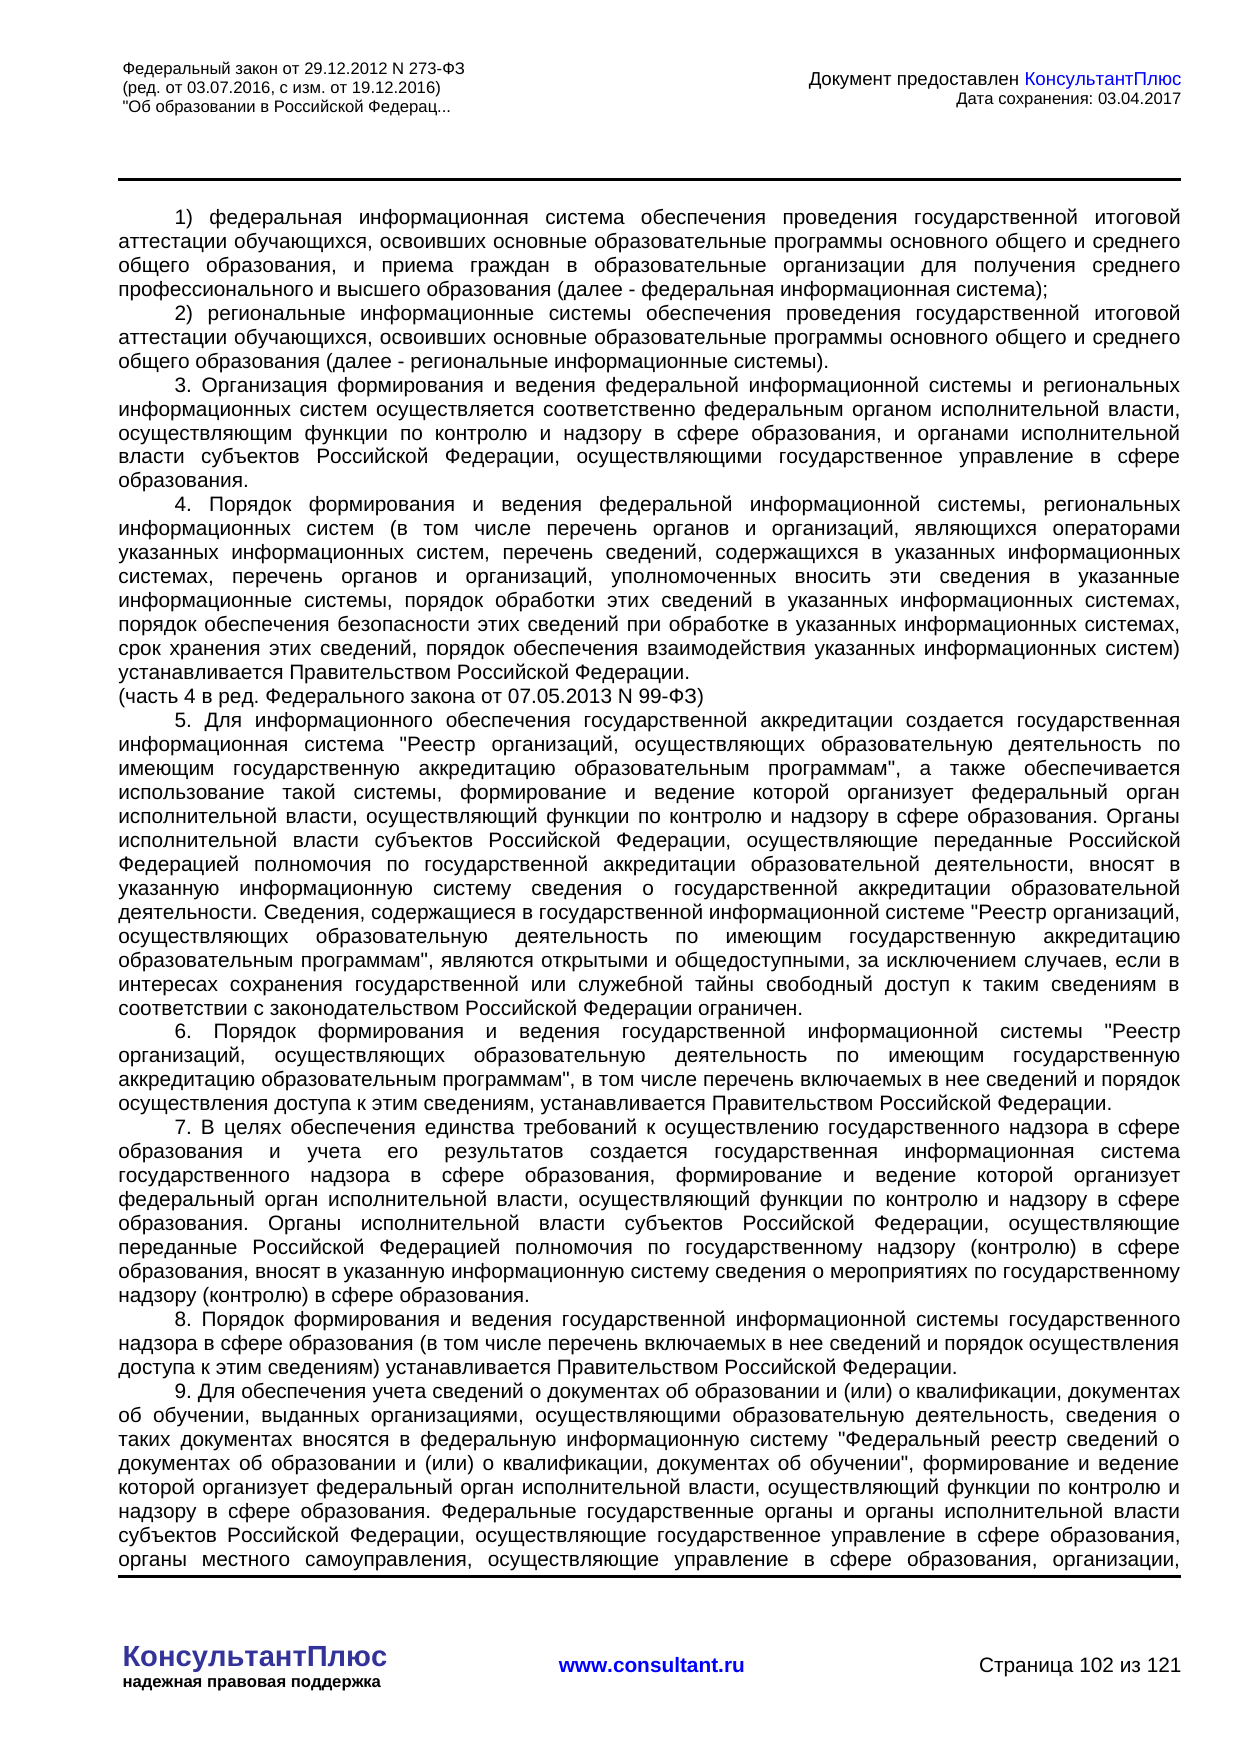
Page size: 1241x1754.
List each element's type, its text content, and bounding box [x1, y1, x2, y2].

text 6. Порядок формирования и ведения государственной информационной системы "Реестр организаций, осуществляющих образовательную деятельность по имеющим государственную аккредитацию образовательным программам", в том числе перечень включаемых в нее сведений и порядок осуществления доступа к этим сведениям, устанавливается Правительством Российской Федерации. [118, 1019, 1181, 1115]
text 8. Порядок формирования и ведения государственной информационной системы государственного надзора в сфере образования (в том числе перечень включаемых в нее сведений и порядок осуществления доступа к этим сведениям) устанавливается Правительством Российской Федерации. [118, 1307, 1181, 1379]
text 7. В целях обеспечения единства требований к осуществлению государственного надзора в сфере образования и учета его результатов создается государственная информационная система государственного надзора в сфере образования, формирование и ведение которой организует федеральный орган исполнительной власти, осуществляющий функции по контролю и надзору в сфере образования. Органы исполнительной власти субъектов Российской Федерации, осуществляющие переданные Российской Федерацией полномочия по государственному надзору (контролю) в сфере образования, вносят в указанную информационную систему сведения о мероприятиях по государственному надзору (контролю) в сфере образования. [118, 1115, 1181, 1307]
text 1) федеральная информационная система обеспечения проведения государственной итоговой аттестации обучающихся, освоивших основные образовательные программы основного общего и среднего общего образования, и приема граждан в образовательные организации для получения среднего профессионального и высшего образования (далее - федеральная информационная система); [118, 205, 1181, 301]
text 3. Организация формирования и ведения федеральной информационной системы и региональных информационных систем осуществляется соответственно федеральным органом исполнительной власти, осуществляющим функции по контролю и надзору в сфере образования, и органами исполнительной власти субъектов Российской Федерации, осуществляющими государственное управление в сфере образования. [118, 372, 1181, 492]
text (часть 4 в ред. Федерального закона от 07.05.2013 N 99-ФЗ) [118, 684, 1181, 708]
text 5. Для информационного обеспечения государственной аккредитации создается государственная информационная система "Реестр организаций, осуществляющих образовательную деятельность по имеющим государственную аккредитацию образовательным программам", а также обеспечивается использование такой системы, формирование и ведение которой организует федеральный орган исполнительной власти, осуществляющий функции по контролю и надзору в сфере образования. Органы исполнительной власти субъектов Российской Федерации, осуществляющие переданные Российской Федерацией полномочия по государственной аккредитации образовательной деятельности, вносят в указанную информационную систему сведения о государственной аккредитации образовательной деятельности. Сведения, содержащиеся в государственной информационной системе "Реестр организаций, осуществляющих образовательную деятельность по имеющим государственную аккредитацию образовательным программам", являются открытыми и общедоступными, за исключением случаев, если в интересах сохранения государственной или служебной тайны свободный доступ к таким сведениям в соответствии с законодательством Российской Федерации ограничен. [118, 708, 1181, 1019]
text 4. Порядок формирования и ведения федеральной информационной системы, региональных информационных систем (в том числе перечень органов и организаций, являющихся операторами указанных информационных систем, перечень сведений, содержащихся в указанных информационных системах, перечень органов и организаций, уполномоченных вносить эти сведения в указанные информационные системы, порядок обработки этих сведений в указанных информационных системах, порядок обеспечения безопасности этих сведений при обработке в указанных информационных системах, срок хранения этих сведений, порядок обеспечения взаимодействия указанных информационных систем) устанавливается Правительством Российской Федерации. [118, 492, 1181, 684]
text 2) региональные информационные системы обеспечения проведения государственной итоговой аттестации обучающихся, освоивших основные образовательные программы основного общего и среднего общего образования (далее - региональные информационные системы). [118, 301, 1181, 372]
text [118, 1379, 1181, 1570]
